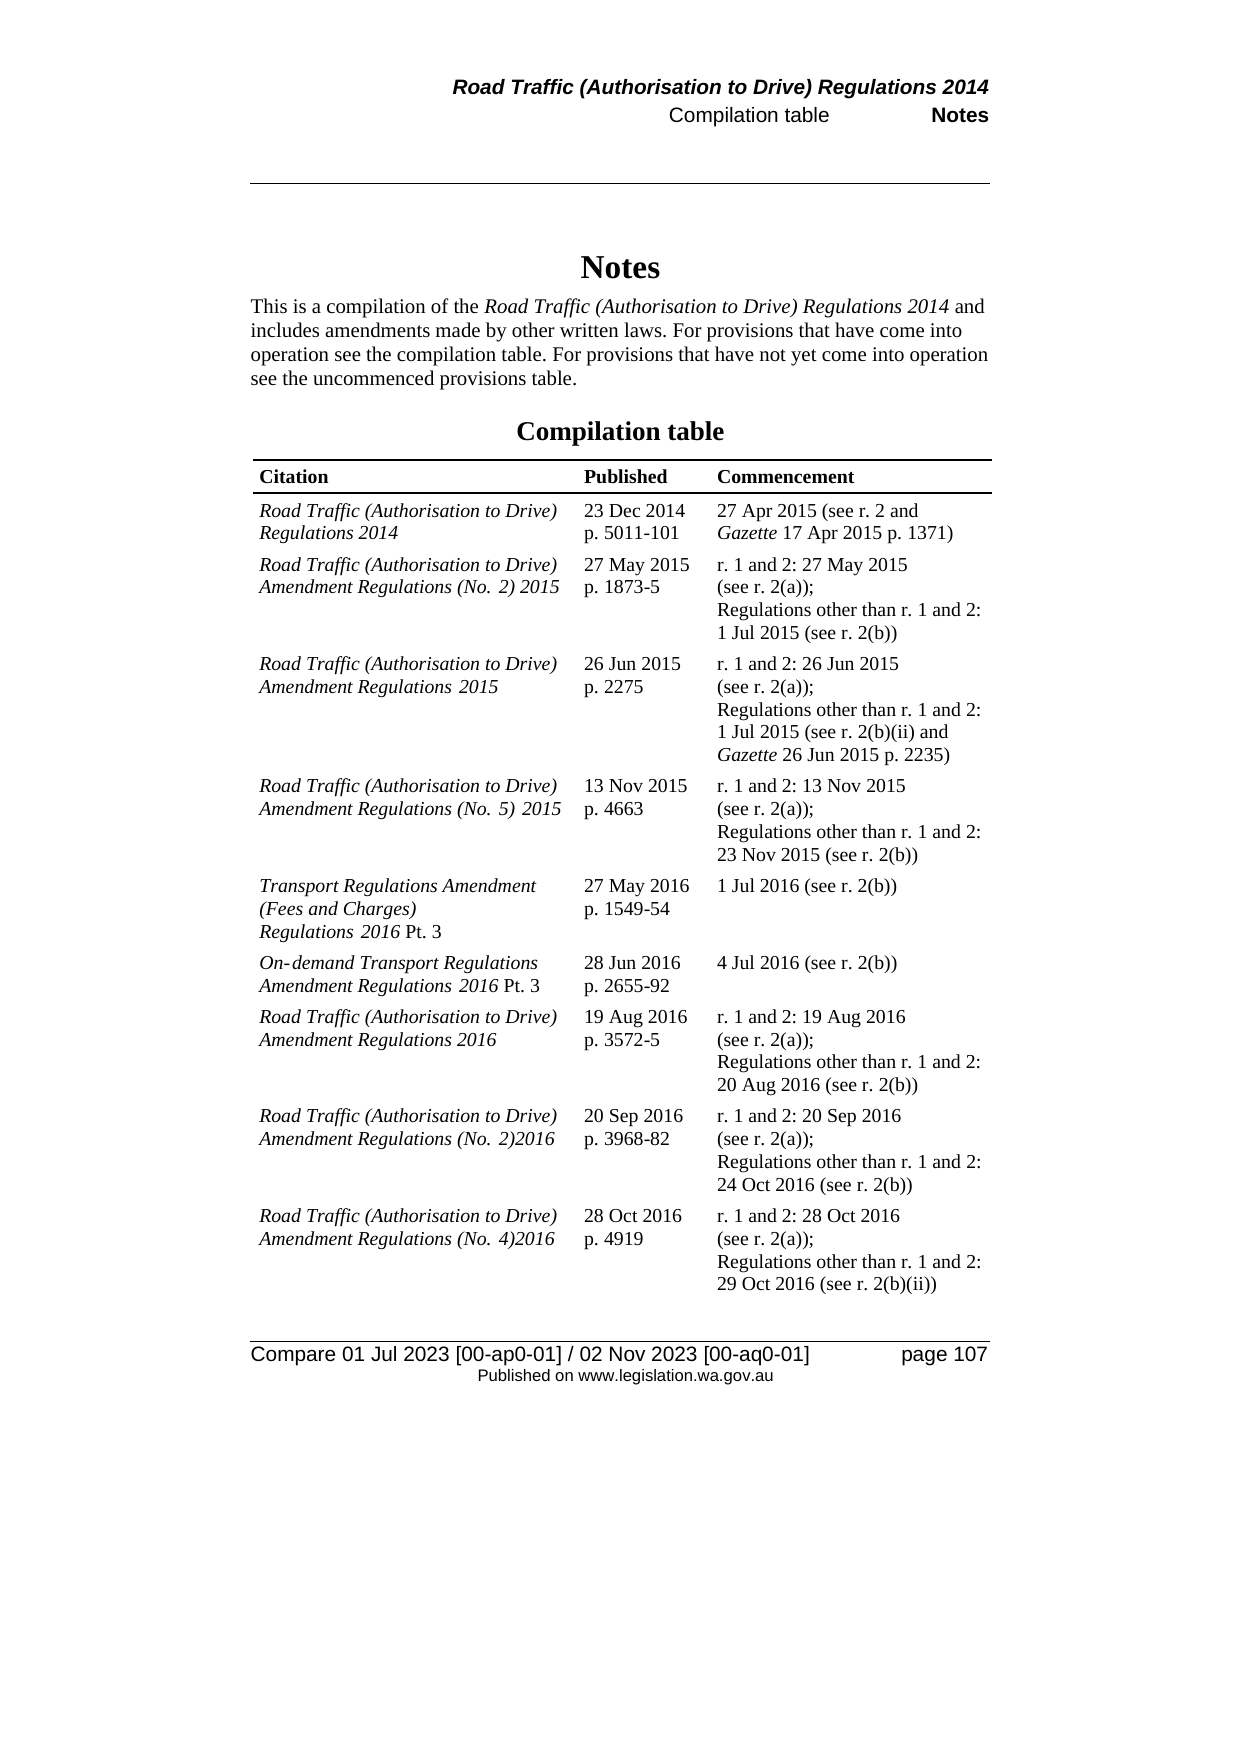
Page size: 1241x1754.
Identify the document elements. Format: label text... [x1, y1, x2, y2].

table_cell 27 Apr 2015 (see r. 2 and Gazette 17 Apr 2015 p. 1371) [711, 494, 992, 548]
table_cell 20 Sep 2016 p. 3968-82 [578, 1100, 711, 1200]
table_cell On-demand Transport Regulations Amendment Regulations 2016 Pt. 3 [253, 947, 578, 1001]
table_cell Road Traffic (Authorisation to Drive) Amendment Regulations (No. 2)2016 [253, 1100, 578, 1200]
table_cell Road Traffic (Authorisation to Drive) Amendment Regulations (No. 4)2016 [253, 1200, 578, 1299]
table_cell 4 Jul 2016 (see r. 2(b)) [711, 947, 992, 1001]
text This is a compilation of the Road Traffic (Authorisation to Drive) Regulations 2014 and includes amendments made by other written laws. For provisions that have come into operation see the compilation table. For provisions that have not yet come into operation see the uncommenced provisions table. [250, 294, 990, 390]
table_cell 23 Dec 2014 p. 5011-101 [578, 494, 711, 548]
table_cell 1 Jul 2016 (see r. 2(b)) [711, 870, 992, 947]
table_cell 13 Nov 2015 p. 4663 [578, 770, 711, 870]
table_cell 26 Jun 2015 p. 2275 [578, 648, 711, 770]
table_cell r. 1 and 2: 28 Oct 2016 (see r. 2(a)); Regulations other than r. 1 and 2: 29 Oct 2016 (see r. 2(b)(ii)) [711, 1200, 992, 1299]
table_cell Road Traffic (Authorisation to Drive) Amendment Regulations (No. 2) 2015 [253, 548, 578, 648]
table_cell r. 1 and 2: 27 May 2015 (see r. 2(a)); Regulations other than r. 1 and 2: 1 Jul 2015 (see r. 2(b)) [711, 548, 992, 648]
table_cell r. 1 and 2: 19 Aug 2016 (see r. 2(a)); Regulations other than r. 1 and 2: 20 Aug 2016 (see r. 2(b)) [711, 1001, 992, 1100]
subtitle Compilation table [250, 415, 990, 447]
table_cell 28 Jun 2016 p. 2655-92 [578, 947, 711, 1001]
table_cell Road Traffic (Authorisation to Drive) Amendment Regulations 2015 [253, 648, 578, 770]
table_cell Road Traffic (Authorisation to Drive) Amendment Regulations (No. 5) 2015 [253, 770, 578, 870]
subtitle Notes [250, 247, 990, 286]
table_cell Transport Regulations Amendment (Fees and Charges) Regulations 2016 Pt. 3 [253, 870, 578, 947]
table_cell r. 1 and 2: 26 Jun 2015 (see r. 2(a)); Regulations other than r. 1 and 2: 1 Jul 2015 (see r. 2(b)(ii) and Gazette 26 Jun 2015 p. 2235) [711, 648, 992, 770]
table_header Published [578, 461, 711, 492]
table_cell Road Traffic (Authorisation to Drive) Amendment Regulations 2016 [253, 1001, 578, 1100]
table_cell 28 Oct 2016 p. 4919 [578, 1200, 711, 1299]
table_cell 27 May 2015 p. 1873-5 [578, 548, 711, 648]
table_header Commencement [711, 461, 992, 492]
table_cell r. 1 and 2: 13 Nov 2015 (see r. 2(a)); Regulations other than r. 1 and 2: 23 Nov 2015 (see r. 2(b)) [711, 770, 992, 870]
table_header Citation [253, 461, 578, 492]
table_cell Road Traffic (Authorisation to Drive) Regulations 2014 [253, 494, 578, 548]
table_cell 27 May 2016 p. 1549-54 [578, 870, 711, 947]
table_cell 19 Aug 2016 p. 3572-5 [578, 1001, 711, 1100]
table_cell r. 1 and 2: 20 Sep 2016 (see r. 2(a)); Regulations other than r. 1 and 2: 24 Oct 2016 (see r. 2(b)) [711, 1100, 992, 1200]
